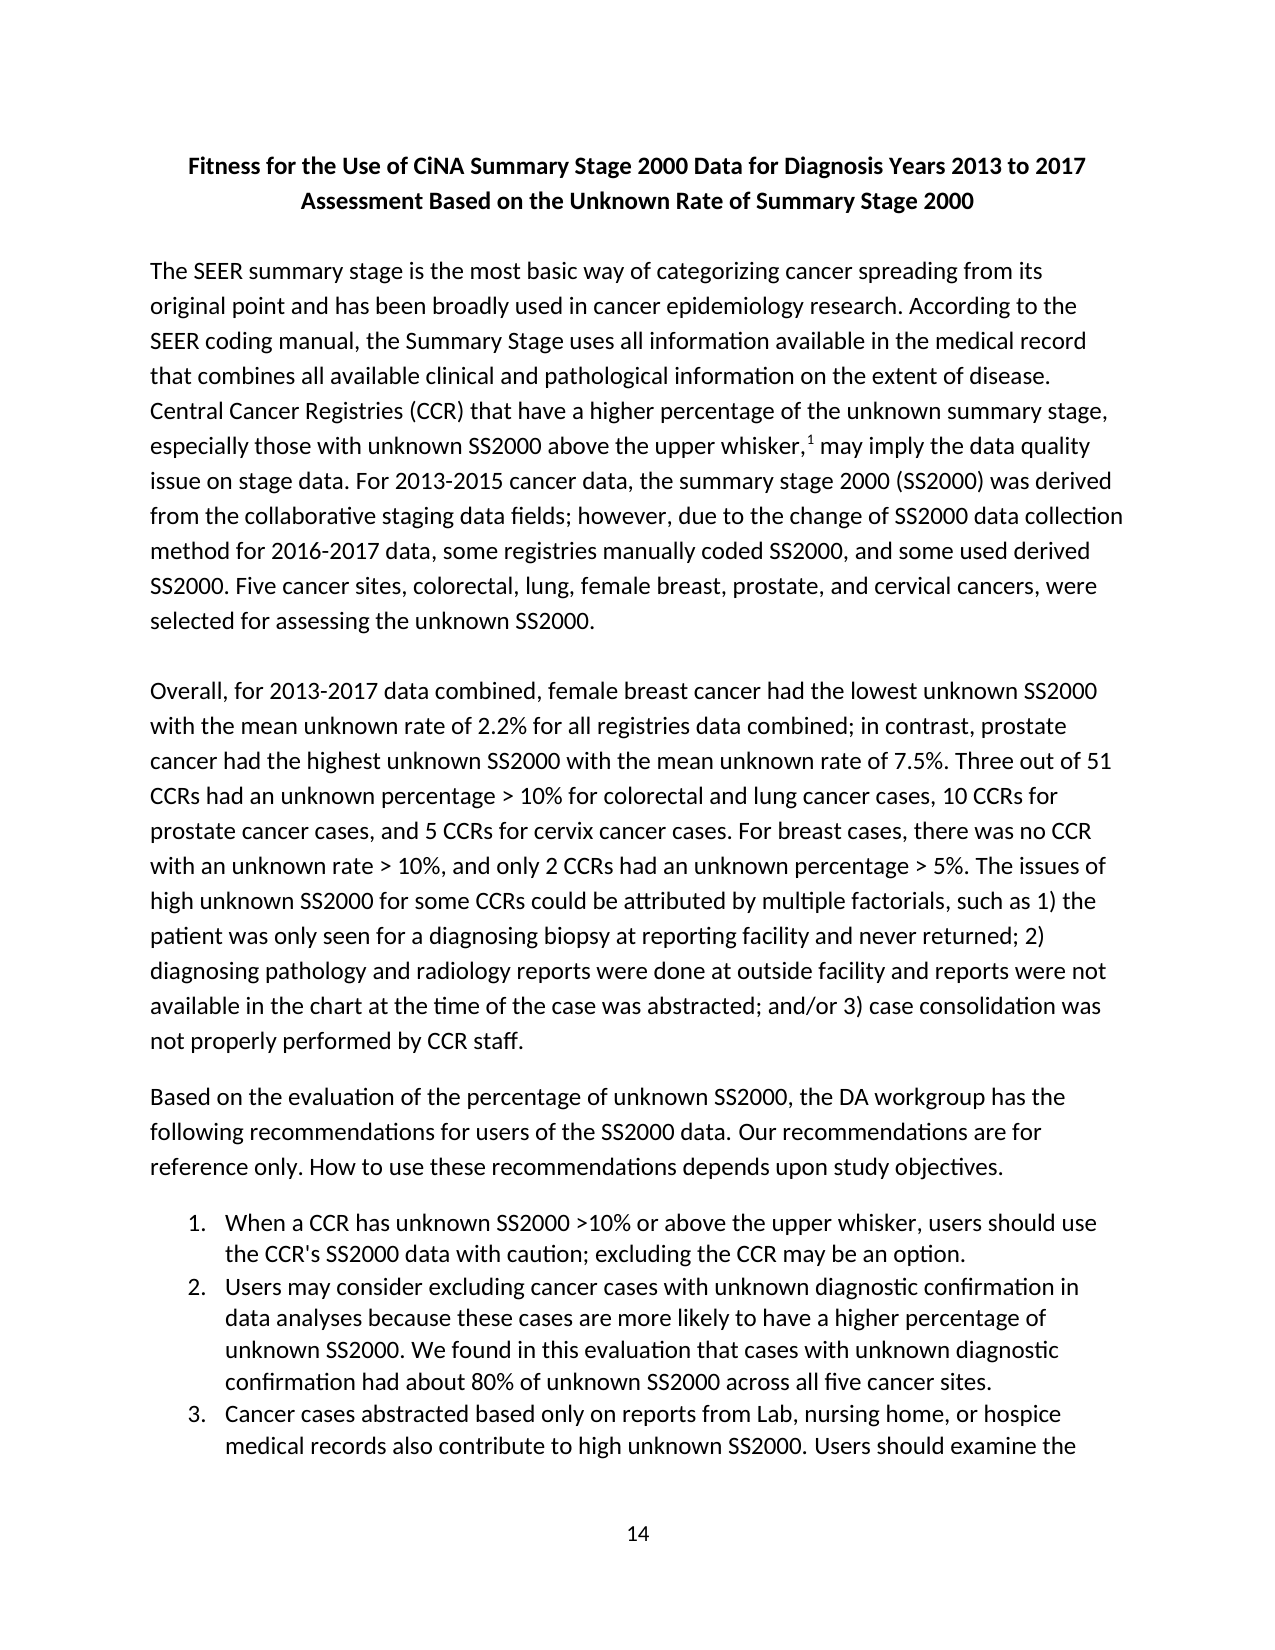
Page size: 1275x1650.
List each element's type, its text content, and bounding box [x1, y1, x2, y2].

text Based on the evaluation of the percentage of unknown SS2000, the DA workgroup has the following recommendations for users of the SS2000 data. Our recommendations are for reference only. How to use these recommendations depends upon study objectives. [150, 1081, 1125, 1181]
list When a CCR has unknown SS2000 >10% or above the upper whisker, users should use the CCR's SS2000 data with caution; excluding the CCR may be an option. [187, 1207, 1125, 1269]
text The SEER summary stage is the most basic way of categorizing cancer spreading from its original point and has been broadly used in cancer epidemiology research. According to the SEER coding manual, the Summary Stage uses all information available in the medical record that combines all available clinical and pathological information on the extent of disease. Central Cancer Registries (CCR) that have a higher percentage of the unknown summary stage, especially those with unknown SS2000 above the upper whisker,1 may imply the data quality issue on stage data. For 2013-2015 cancer data, the summary stage 2000 (SS2000) was derived from the collaborative staging data fields; however, due to the change of SS2000 data collection method for 2016-2017 data, some registries manually coded SS2000, and some used derived SS2000. Five cancer sites, colorectal, lung, female breast, prostate, and cervical cancers, were selected for assessing the unknown SS2000. [150, 255, 1125, 636]
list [187, 1398, 1125, 1461]
list Users may consider excluding cancer cases with unknown diagnostic confirmation in data analyses because these cases are more likely to have a higher percentage of unknown SS2000. We found in this evaluation that cases with unknown diagnostic confirmation had about 80% of unknown SS2000 across all five cancer sites. [187, 1271, 1125, 1397]
text Assessment Based on the Unknown Rate of Summary Stage 2000 [150, 185, 1125, 216]
text Overall, for 2013-2017 data combined, female breast cancer had the lowest unknown SS2000 with the mean unknown rate of 2.2% for all registries data combined; in contrast, prostate cancer had the highest unknown SS2000 with the mean unknown rate of 7.5%. Three out of 51 CCRs had an unknown percentage > 10% for colorectal and lung cancer cases, 10 CCRs for prostate cancer cases, and 5 CCRs for cervix cancer cases. For breast cases, there was no CCR with an unknown rate > 10%, and only 2 CCRs had an unknown percentage > 5%. The issues of high unknown SS2000 for some CCRs could be attributed by multiple factorials, such as 1) the patient was only seen for a diagnosing biopsy at reporting facility and never returned; 2) diagnosing pathology and radiology reports were done at outside facility and reports were not available in the chart at the time of the case was abstracted; and/or 3) case consolidation was not properly performed by CCR staff. [150, 675, 1125, 1056]
text Fitness for the Use of CiNA Summary Stage 2000 Data for Diagnosis Years 2013 to 2017 [150, 150, 1125, 181]
